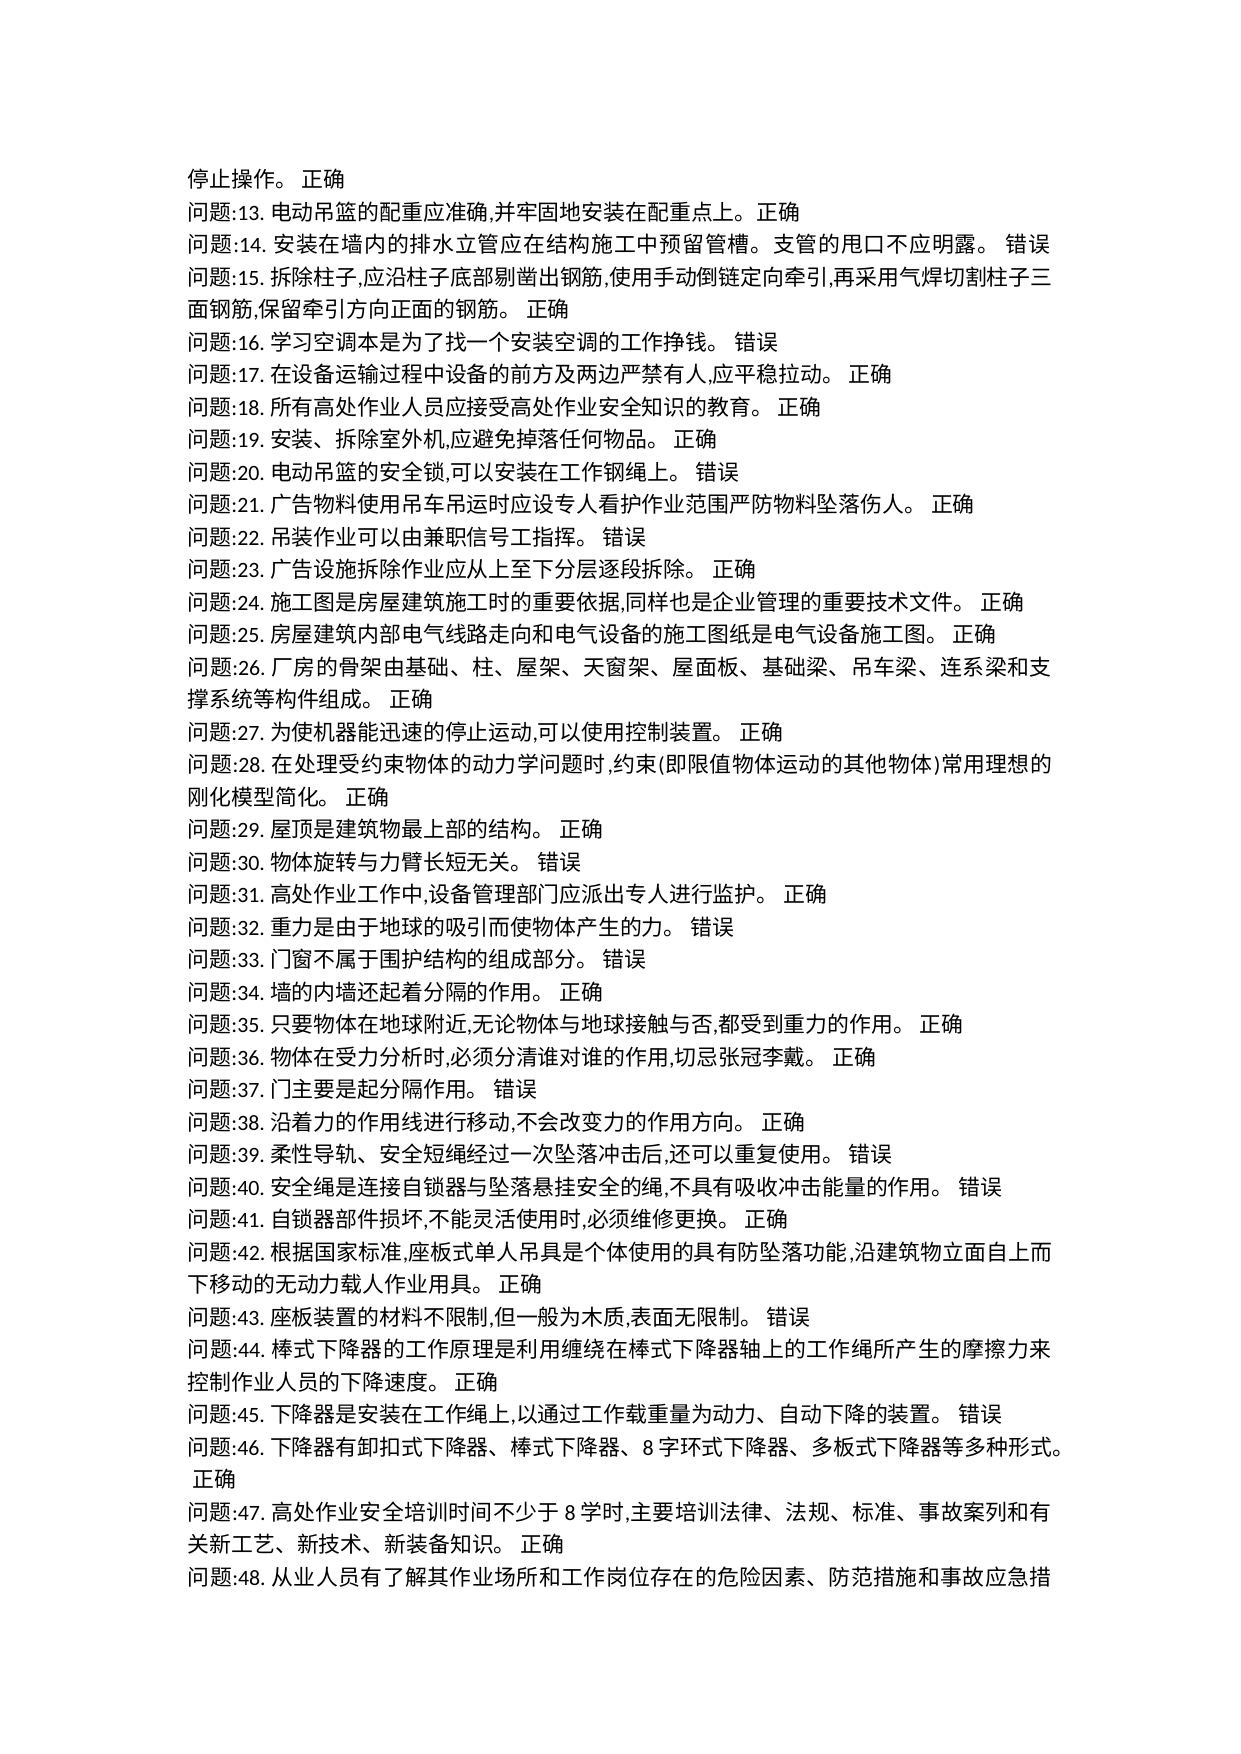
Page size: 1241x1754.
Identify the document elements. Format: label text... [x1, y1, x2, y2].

text 问题:47. 高处作业安全培训时间不少于8学时,主要培训法律、法规、标准、事故案列和有关新工艺、新技术、新装备知识。 正确 [187, 1494, 1053, 1559]
text 问题:39. 柔性导轨、安全短绳经过一次坠落冲击后,还可以重复使用。 错误 [187, 1137, 1053, 1169]
text 问题:43. 座板装置的材料不限制,但一般为木质,表面无限制。 错误 [187, 1299, 1053, 1332]
text 问题:35. 只要物体在地球附近,无论物体与地球接触与否,都受到重力的作用。 正确 [187, 1007, 1053, 1039]
text 问题:34. 墙的内墙还起着分隔的作用。 正确 [187, 974, 1053, 1007]
text 问题:36. 物体在受力分析时,必须分清谁对谁的作用,切忌张冠李戴。 正确 [187, 1039, 1053, 1072]
text 问题:19. 安装、拆除室外机,应避免掉落任何物品。 正确 [187, 422, 1053, 454]
text 问题:21. 广告物料使用吊车吊运时应设专人看护作业范围严防物料坠落伤人。 正确 [187, 487, 1053, 519]
text 问题:45. 下降器是安装在工作绳上,以通过工作载重量为动力、自动下降的装置。 错误 [187, 1397, 1053, 1429]
text 问题:40. 安全绳是连接自锁器与坠落悬挂安全的绳,不具有吸收冲击能量的作用。 错误 [187, 1169, 1053, 1202]
text 问题:22. 吊装作业可以由兼职信号工指挥。 错误 [187, 519, 1053, 552]
text 问题:23. 广告设施拆除作业应从上至下分层逐段拆除。 正确 [187, 552, 1053, 584]
text 问题:18. 所有高处作业人员应接受高处作业安全知识的教育。 正确 [187, 389, 1053, 422]
text 问题:33. 门窗不属于围护结构的组成部分。 错误 [187, 942, 1053, 974]
text 问题:31. 高处作业工作中,设备管理部门应派出专人进行监护。 正确 [187, 877, 1053, 909]
text 问题:44. 棒式下降器的工作原理是利用缠绕在棒式下降器轴上的工作绳所产生的摩擦力来控制作业人员的下降速度。 正确 [187, 1332, 1053, 1397]
text 问题:24. 施工图是房屋建筑施工时的重要依据,同样也是企业管理的重要技术文件。 正确 [187, 584, 1053, 617]
text 问题:16. 学习空调本是为了找一个安装空调的工作挣钱。 错误 [187, 324, 1053, 357]
text 问题:41. 自锁器部件损坏,不能灵活使用时,必须维修更换。 正确 [187, 1202, 1053, 1234]
text 问题:32. 重力是由于地球的吸引而使物体产生的力。 错误 [187, 909, 1053, 942]
text 问题:29. 屋顶是建筑物最上部的结构。 正确 [187, 812, 1053, 844]
text 问题:17. 在设备运输过程中设备的前方及两边严禁有人,应平稳拉动。 正确 [187, 357, 1053, 389]
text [187, 162, 1053, 194]
text 问题:20. 电动吊篮的安全锁,可以安装在工作钢绳上。 错误 [187, 454, 1053, 487]
text 问题:14. 安装在墙内的排水立管应在结构施工中预留管槽。支管的甩口不应明露。 错误 问题:15. 拆除柱子,应沿柱子底部剔凿出钢筋,使用手动倒链定向牵引,再采用气焊切割柱子三面钢筋,保留牵引方向正面的钢筋。 正确 [187, 227, 1053, 324]
text 问题:28. 在处理受约束物体的动力学问题时,约束(即限值物体运动的其他物体)常用理想的刚化模型简化。 正确 [187, 747, 1053, 812]
text 问题:38. 沿着力的作用线进行移动,不会改变力的作用方向。 正确 [187, 1104, 1053, 1137]
text 问题:13. 电动吊篮的配重应准确,并牢固地安装在配重点上。正确 [187, 194, 1053, 227]
text 问题:27. 为使机器能迅速的停止运动,可以使用控制装置。 正确 [187, 714, 1053, 747]
text 问题:26. 厂房的骨架由基础、柱、屋架、天窗架、屋面板、基础梁、吊车梁、连系梁和支撑系统等构件组成。 正确 [187, 649, 1053, 714]
text 问题:30. 物体旋转与力臂长短无关。 错误 [187, 844, 1053, 877]
text 问题:37. 门主要是起分隔作用。 错误 [187, 1072, 1053, 1104]
text 问题:42. 根据国家标准,座板式单人吊具是个体使用的具有防坠落功能,沿建筑物立面自上而下移动的无动力载人作业用具。 正确 [187, 1234, 1053, 1299]
text 问题:46. 下降器有卸扣式下降器、棒式下降器、8字环式下降器、多板式下降器等多种形式。 正确 [187, 1429, 1053, 1494]
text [187, 1559, 1053, 1592]
text 问题:25. 房屋建筑内部电气线路走向和电气设备的施工图纸是电气设备施工图。 正确 [187, 617, 1053, 649]
